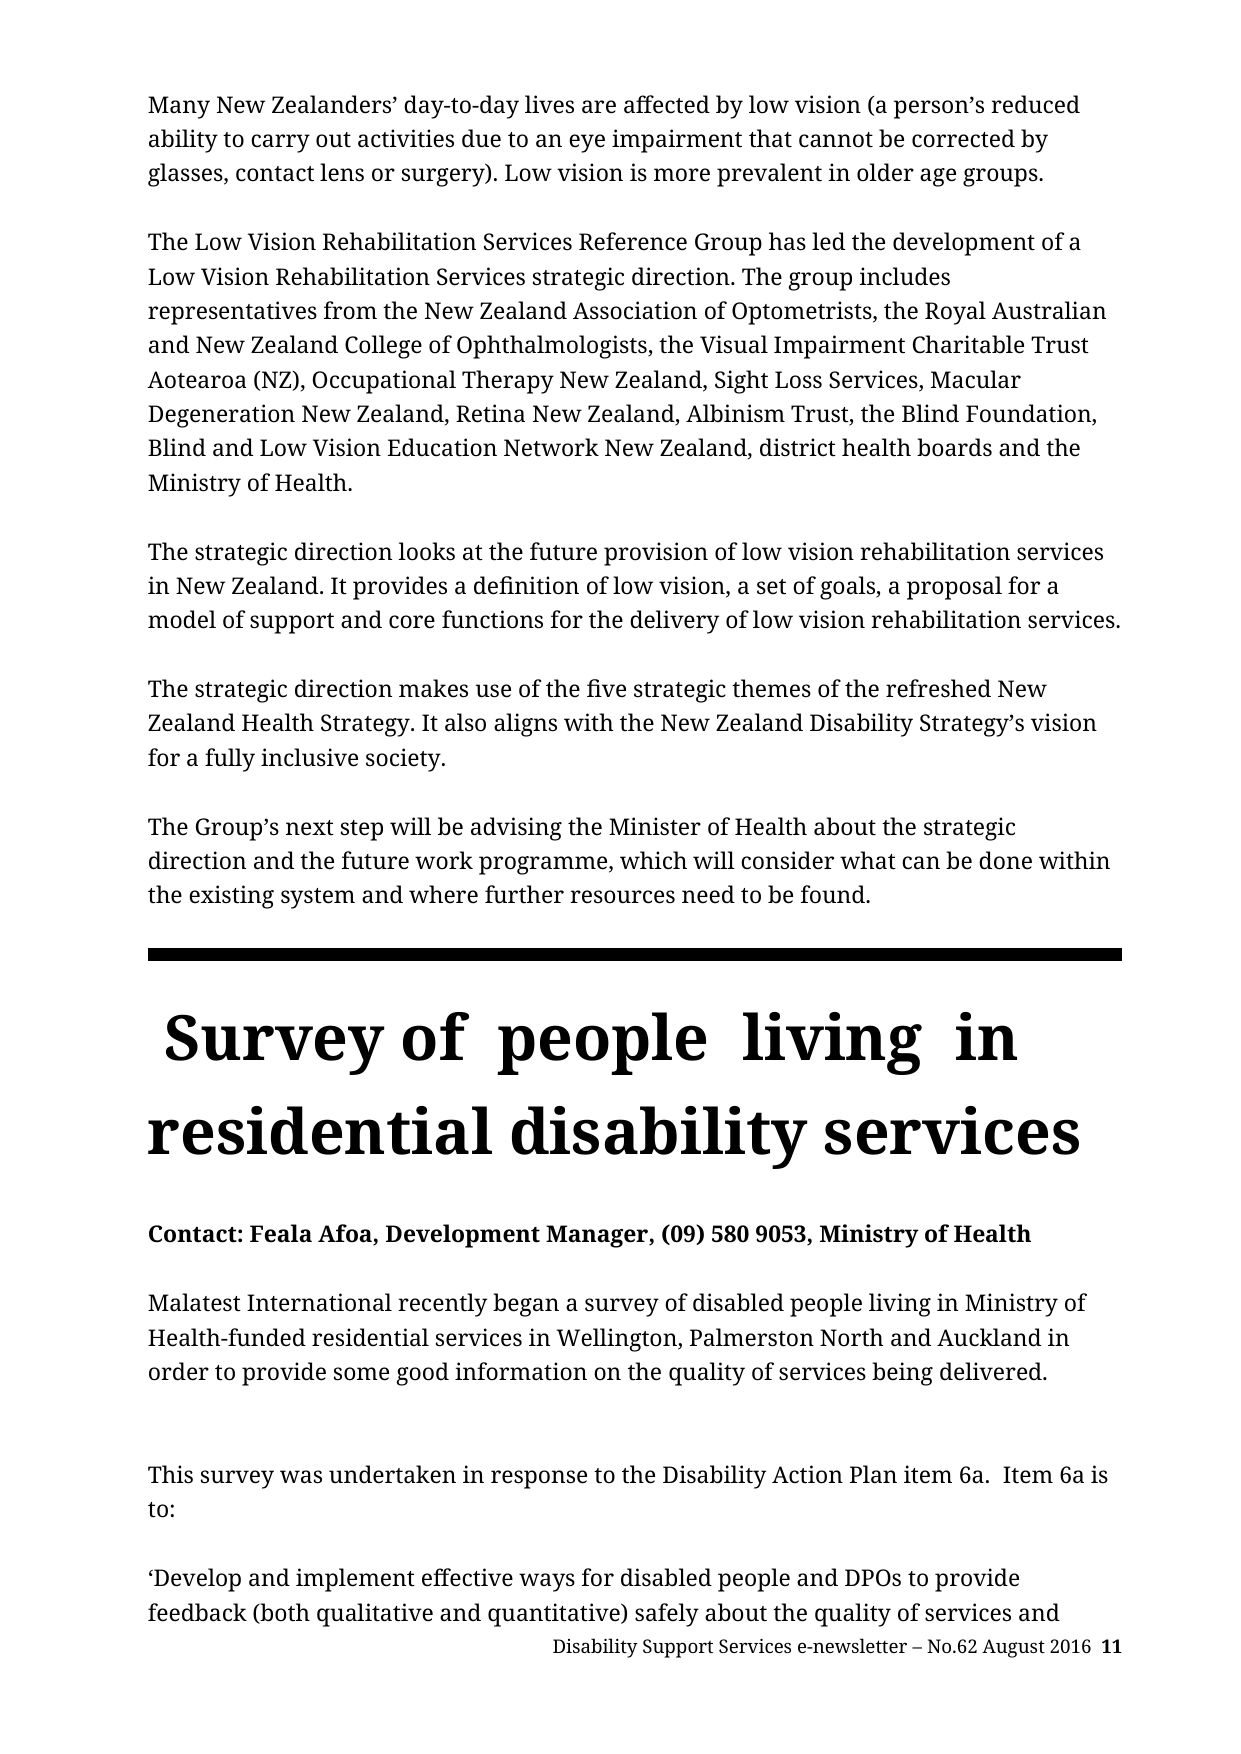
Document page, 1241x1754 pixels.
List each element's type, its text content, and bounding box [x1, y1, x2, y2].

text The Low Vision Rehabilitation Services Reference Group has led the development of a Low Vision Rehabilitation Services strategic direction. The group includes representatives from the New Zealand Association of Optometrists, the Royal Australian and New Zealand College of Ophthalmologists, the Visual Impairment Charitable Trust Aotearoa (NZ), Occupational Therapy New Zealand, Sight Loss Services, Macular Degeneration New Zealand, Retina New Zealand, Albinism Trust, the Blind Foundation, Blind and Low Vision Education Network New Zealand, district health boards and the Ministry of Health. [148, 226, 1122, 498]
text The Group’s next step will be advising the Minister of Health about the strategic direction and the future work programme, which will consider what can be done within the existing system and where further resources need to be found. [148, 811, 1122, 911]
subtitle Survey of people living in residential disability services [148, 961, 1122, 1172]
text This survey was undertaken in response to the Disability Action Plan item 6a. Item 6a is to: [148, 1459, 1122, 1525]
text Contact: Feala Afoa, Development Manager, (09) 580 9053, Ministry of Health [148, 1218, 1122, 1250]
text The strategic direction looks at the future provision of low vision rehabilitation services in New Zealand. It provides a definition of low vision, a set of goals, a proposal for a model of support and core functions for the delivery of low vision rehabilitation services. [148, 536, 1122, 636]
text The strategic direction makes use of the five strategic themes of the refreshed New Zealand Health Strategy. It also aligns with the New Zealand Disability Strategy’s vision for a fully inclusive society. [148, 673, 1122, 773]
text Malatest International recently began a survey of disabled people living in Ministry of Health-funded residential services in Wellington, Palmerston North and Auckland in order to provide some good information on the quality of services being delivered. [148, 1287, 1122, 1387]
text Many New Zealanders’ day-to-day lives are affected by low vision (a person’s reduced ability to carry out activities due to an eye impairment that cannot be corrected by glasses, contact lens or surgery). Low vision is more prevalent in older age groups. [148, 89, 1122, 189]
